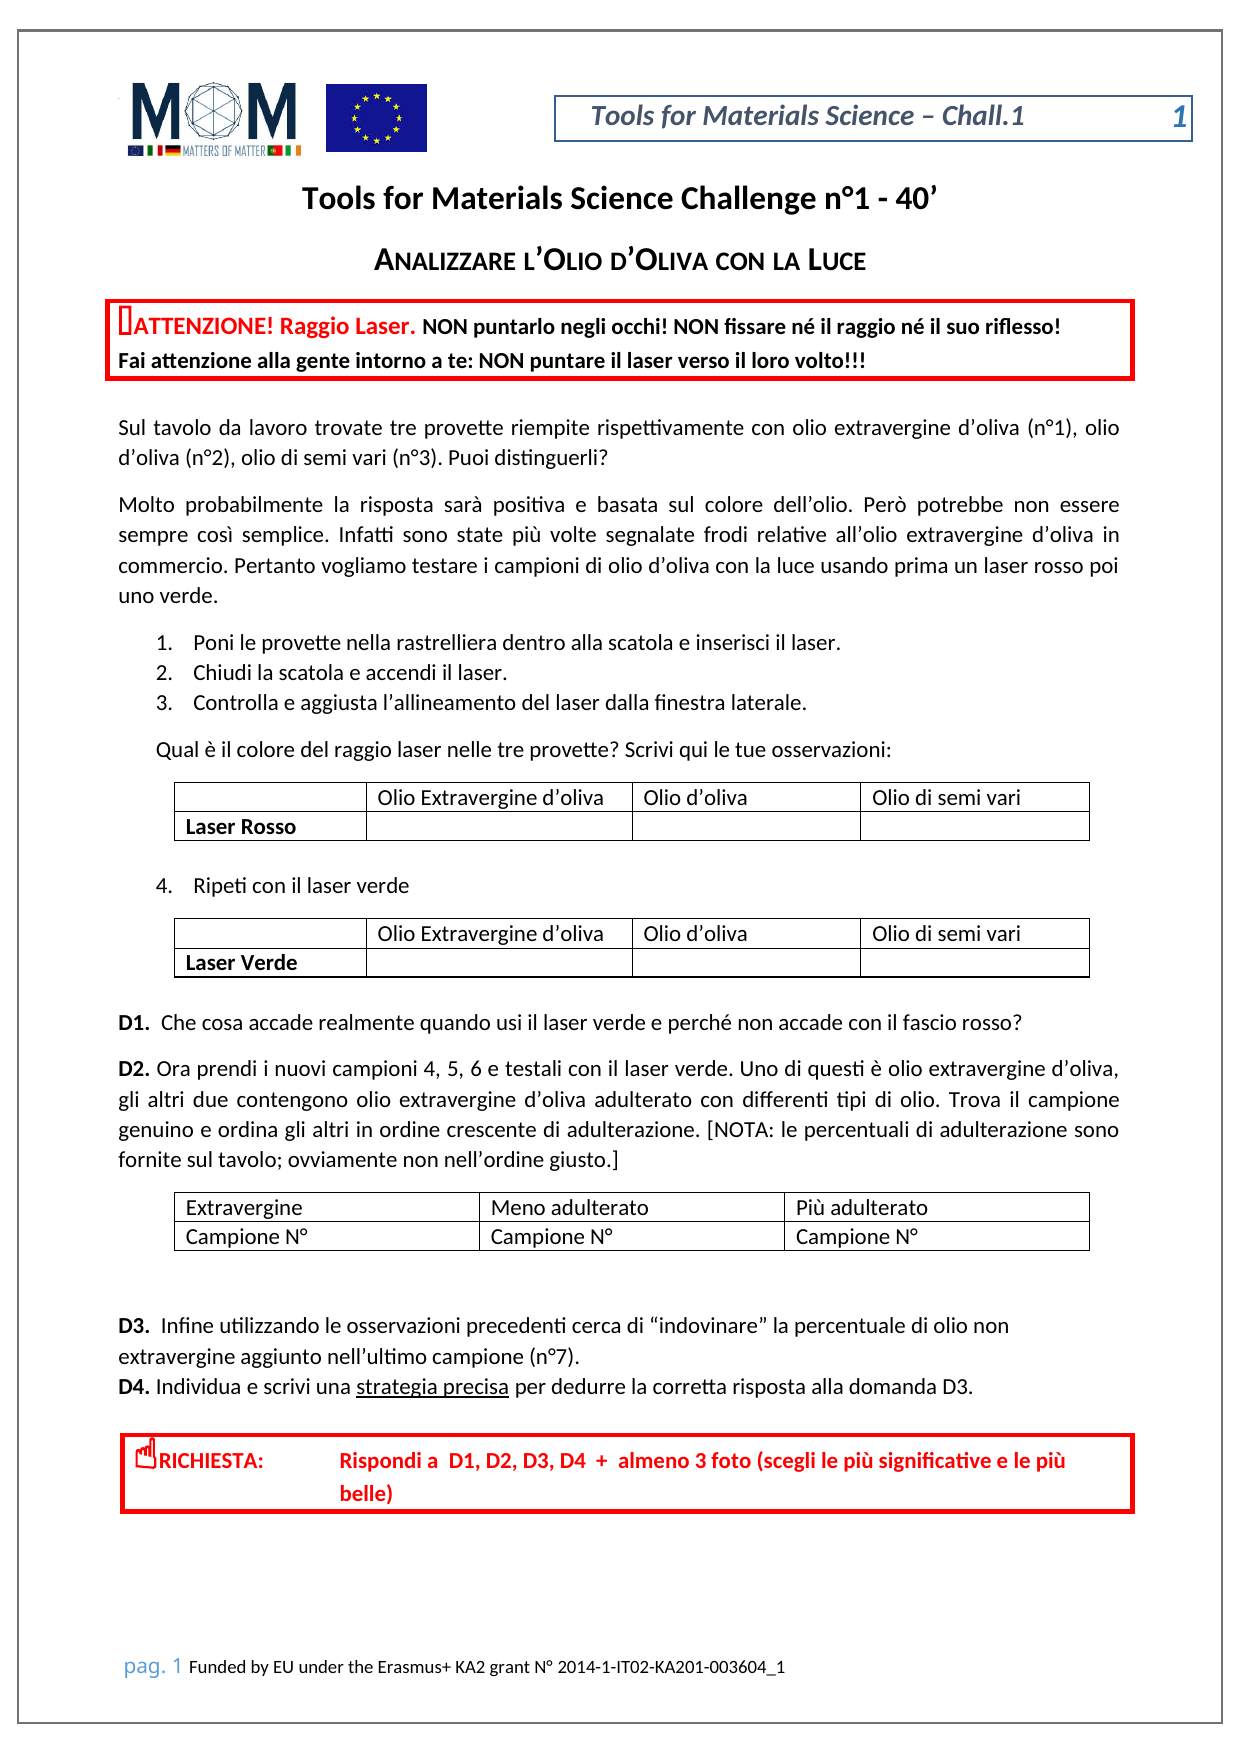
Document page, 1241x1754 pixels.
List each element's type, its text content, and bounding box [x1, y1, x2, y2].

table_header Olio Extravergine d’oliva [367, 919, 632, 947]
table_cell [861, 949, 1089, 976]
table_header [175, 783, 366, 811]
text Molto probabilmente la risposta sarà positiva e basata sul colore dell’olio. Però potrebbe non essere sempre così semplice. Infatti sono state più volte segnalate frodi relative all’olio extravergine d’oliva in commercio. Pertanto vogliamo testare i campioni di olio d’oliva con la luce usando prima un laser rosso poi uno verde. [118, 490, 1122, 609]
table_header Più adulterato [785, 1193, 1089, 1221]
text Sul tavolo da lavoro trovate tre provette riempite rispettivamente con olio extravergine d’oliva (n°1), olio d’oliva (n°2), olio di semi vari (n°3). Puoi distinguerli? [118, 413, 1122, 472]
text Fai attenzione alla gente intorno a te: NON puntare il laser verso il loro volto!!! [110, 339, 1130, 376]
text D2. Ora prendi i nuovi campioni 4, 5, 6 e testali con il laser verde. Uno di questi è olio extravergine d’oliva, gli altri due contengono olio extravergine d’oliva adulterato con differenti tipi di olio. Trova il campione genuino e ordina gli altri in ordine crescente di adulterazione. [NOTA: le percentuali di adulterazione sono fornite sul tavolo; ovviamente non nell’ordine giusto.] [118, 1054, 1122, 1173]
table_cell Laser Rosso [175, 812, 366, 840]
table_cell [367, 949, 632, 976]
picture [118, 73, 306, 163]
table_header Olio di semi vari [861, 783, 1089, 811]
text Qual è il colore del raggio laser nelle tre provette? Scrivi qui le tue osservazioni: [156, 735, 1122, 763]
table_header Olio di semi vari [861, 919, 1089, 947]
table_header Extravergine [175, 1193, 479, 1221]
text D4. Individua e scrivi una strategia precisa per dedurre la corretta risposta alla domanda D3. [118, 1372, 1122, 1400]
table_cell [367, 812, 632, 840]
list Controlla e aggiusta l’allineamento del laser dalla finestra laterale. [156, 688, 1122, 716]
text RICHIESTA: Rispondi a D1, D2, D3, D4 + almeno 3 foto (scegli le più significative e le più belle) [125, 1437, 1130, 1509]
text D1. Che cosa accade realmente quando usi il laser verde e perché non accade con il fascio rosso? [118, 1008, 1122, 1036]
table_cell Laser Verde [175, 949, 366, 976]
table_cell [633, 949, 860, 976]
list Poni le provette nella rastrelliera dentro alla scatola e inserisci il laser. [156, 628, 1122, 656]
picture [326, 84, 427, 152]
table_cell [633, 812, 860, 840]
table_header Olio d’oliva [633, 919, 860, 947]
table_header Olio Extravergine d’oliva [367, 783, 632, 811]
table_cell Campione N° [480, 1222, 784, 1250]
list Ripeti con il laser verde [156, 871, 1122, 899]
list Chiudi la scatola e accendi il laser. [156, 658, 1122, 686]
table_cell [861, 812, 1089, 840]
table_header Olio d’oliva [633, 783, 860, 811]
table_cell Campione N° [785, 1222, 1089, 1250]
text D3. Infine utilizzando le osservazioni precedenti cerca di “indovinare” la percentuale di olio non extravergine aggiunto nell’ultimo campione (n°7). [118, 1312, 1122, 1370]
table_header Meno adulterato [480, 1193, 784, 1221]
text Analizzare l’Olio d’Oliva con la Luce [118, 238, 1122, 278]
text ATTENZIONE! Raggio Laser. NON puntarlo negli occhi! NON fissare né il raggio né il suo riflesso! [110, 303, 1130, 339]
table_header [175, 919, 366, 947]
table_cell Campione N° [175, 1222, 479, 1250]
text Tools for Materials Science Challenge n°1 - 40’ [118, 177, 1122, 218]
